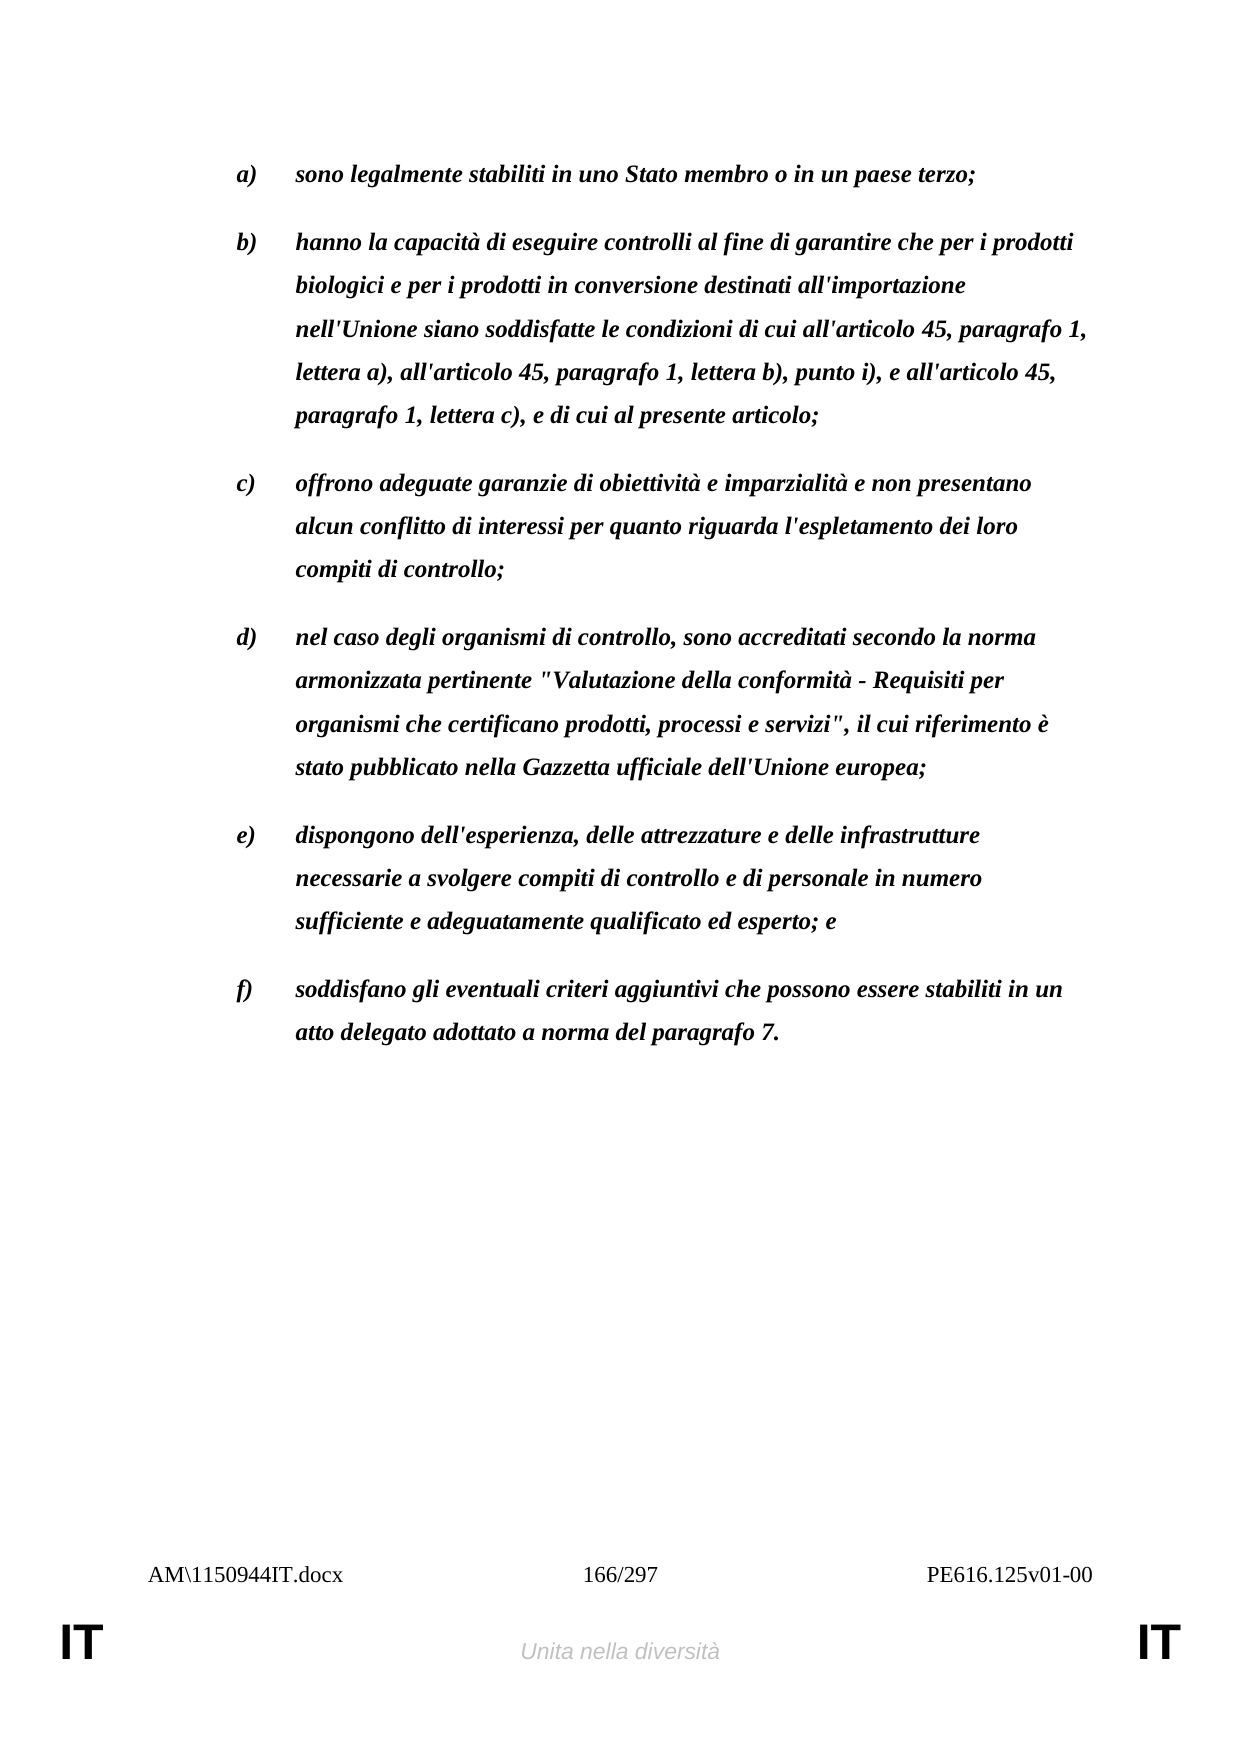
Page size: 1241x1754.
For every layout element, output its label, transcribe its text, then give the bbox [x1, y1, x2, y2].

text a) sono legalmente stabiliti in uno Stato membro o in un paese terzo; [236, 159, 1092, 188]
text d) nel caso degli organismi di controllo, sono accreditati secondo la norma armonizzata pertinente "Valutazione della conformità - Requisiti per organismi che certificano prodotti, processi e servizi", il cui riferimento è stato pubblicato nella Gazzetta ufficiale dell'Unione europea; [236, 622, 1092, 781]
text c) offrono adeguate garanzie di obiettività e imparzialità e non presentano alcun conflitto di interessi per quanto riguarda l'espletamento dei loro compiti di controllo; [236, 468, 1092, 583]
text b) hanno la capacità di eseguire controlli al fine di garantire che per i prodotti biologici e per i prodotti in conversione destinati all'importazione nell'Unione siano soddisfatte le condizioni di cui all'articolo 45, paragrafo 1, lettera a), all'articolo 45, paragrafo 1, lettera b), punto i), e all'articolo 45, paragrafo 1, lettera c), e di cui al presente articolo; [236, 227, 1092, 429]
text e) dispongono dell'esperienza, delle attrezzature e delle infrastrutture necessarie a svolgere compiti di controllo e di personale in numero sufficiente e adeguatamente qualificato ed esperto; e [236, 820, 1092, 935]
text f) soddisfano gli eventuali criteri aggiuntivi che possono essere stabiliti in un atto delegato adottato a norma del paragrafo 7. [236, 974, 1092, 1046]
